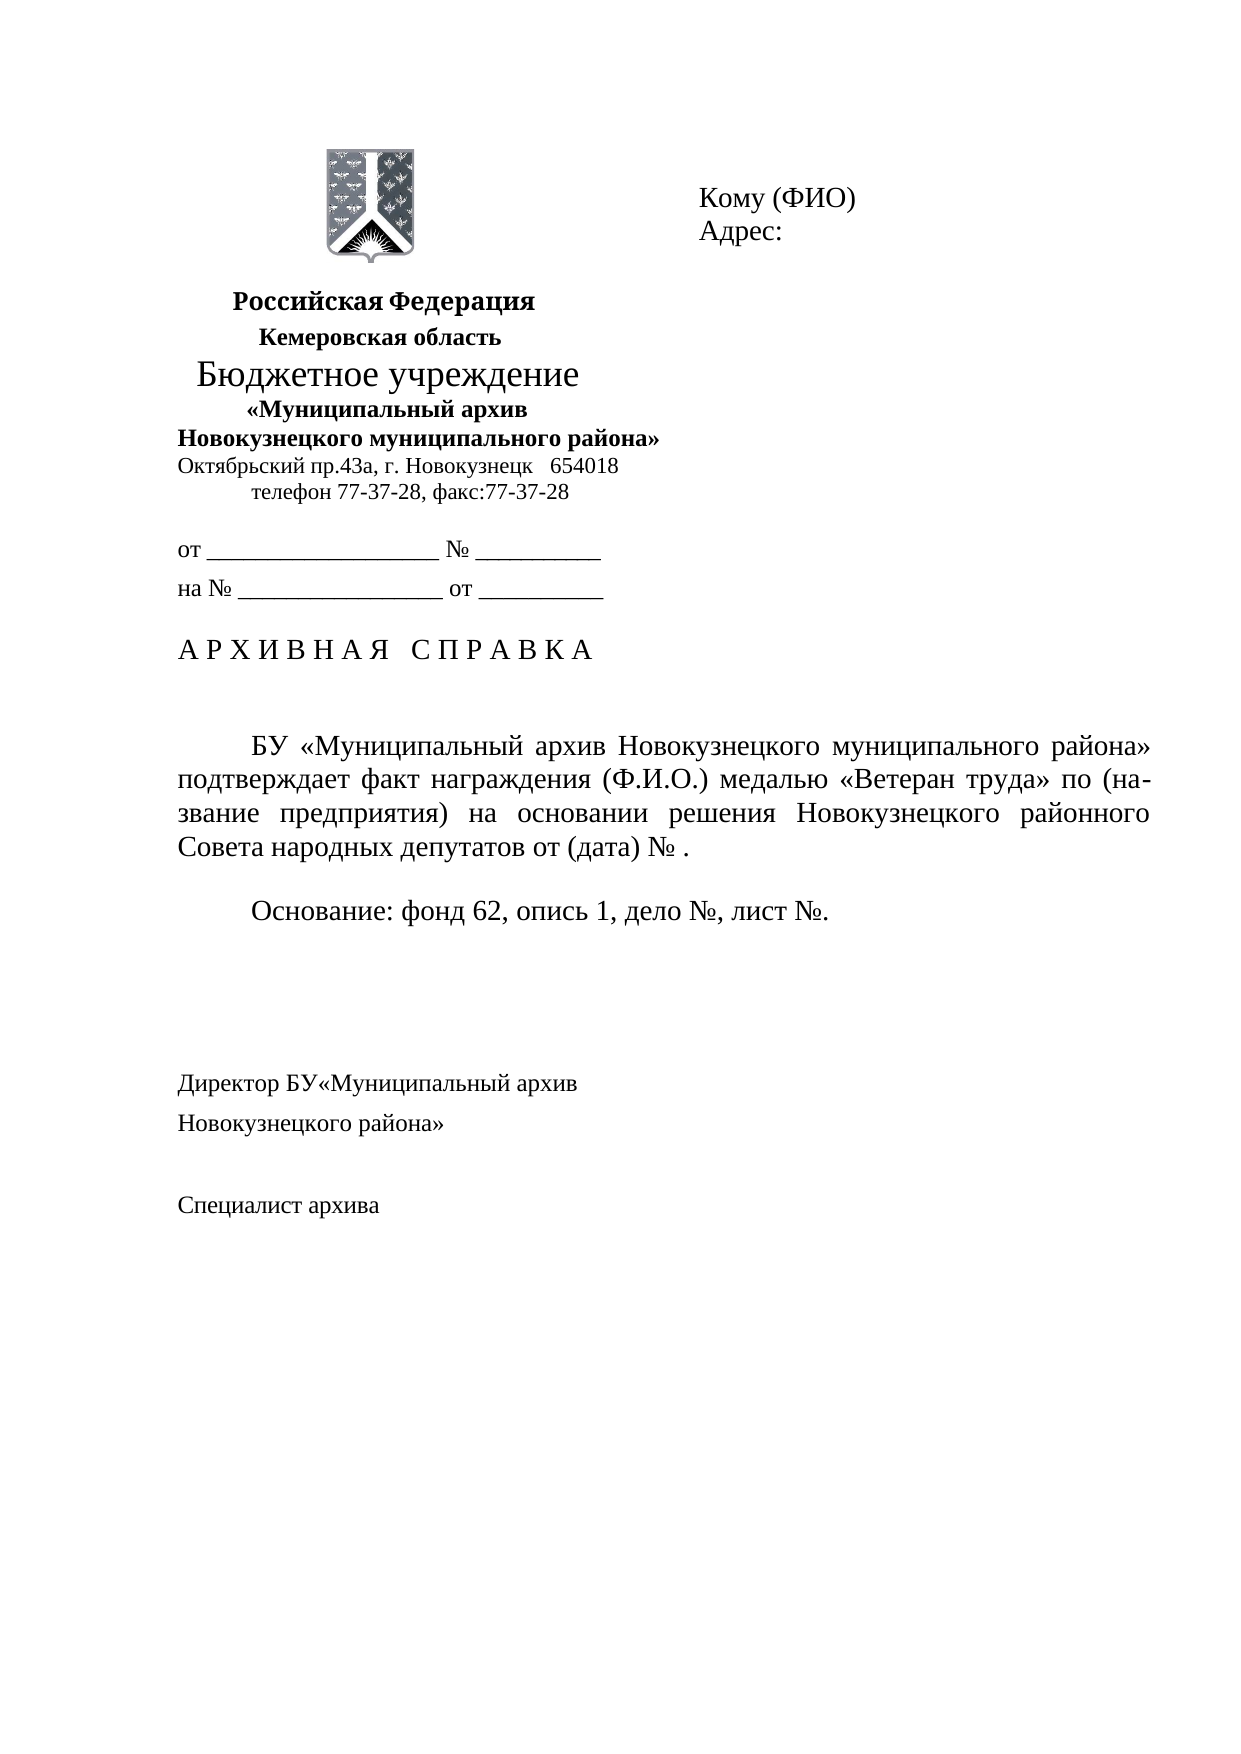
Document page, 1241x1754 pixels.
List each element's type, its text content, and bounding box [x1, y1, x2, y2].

text на № от [177, 573, 1152, 601]
text Октябрьский пр.43а, г. Новокузнецк 654018 [177, 452, 1152, 478]
text «Муниципальный архив [177, 394, 1152, 423]
text Директор БУ«Муниципальный архив [177, 1068, 1161, 1097]
text от № [177, 534, 1152, 563]
text Кемеровская область [177, 322, 1152, 351]
picture [326, 149, 415, 263]
subtitle Российская Федерация [177, 287, 1152, 316]
subtitle Бюджетное учреждение [177, 351, 1152, 394]
text Новокузнецкого муниципального района» [177, 423, 1152, 452]
text Основание: фонд 62, опись 1, дело №, лист №. [251, 867, 1152, 934]
text Новокузнецкого района» [177, 1108, 1161, 1137]
text БУ «Муниципальный архив Новокузнецкого муниципального района» подтверждает факт награждения (Ф.И.О.) медалью «Ветеран труда» по (название предприятия) на основании решения Новокузнецкого районного Совета народных депутатов от (дата) № . [177, 728, 1151, 863]
text Специалист архива [177, 1190, 720, 1219]
text телефон 77-37-28, факс:77-37-28 [177, 478, 665, 504]
text А Р Х И В Н А Я С П Р А В К А [178, 632, 1152, 666]
